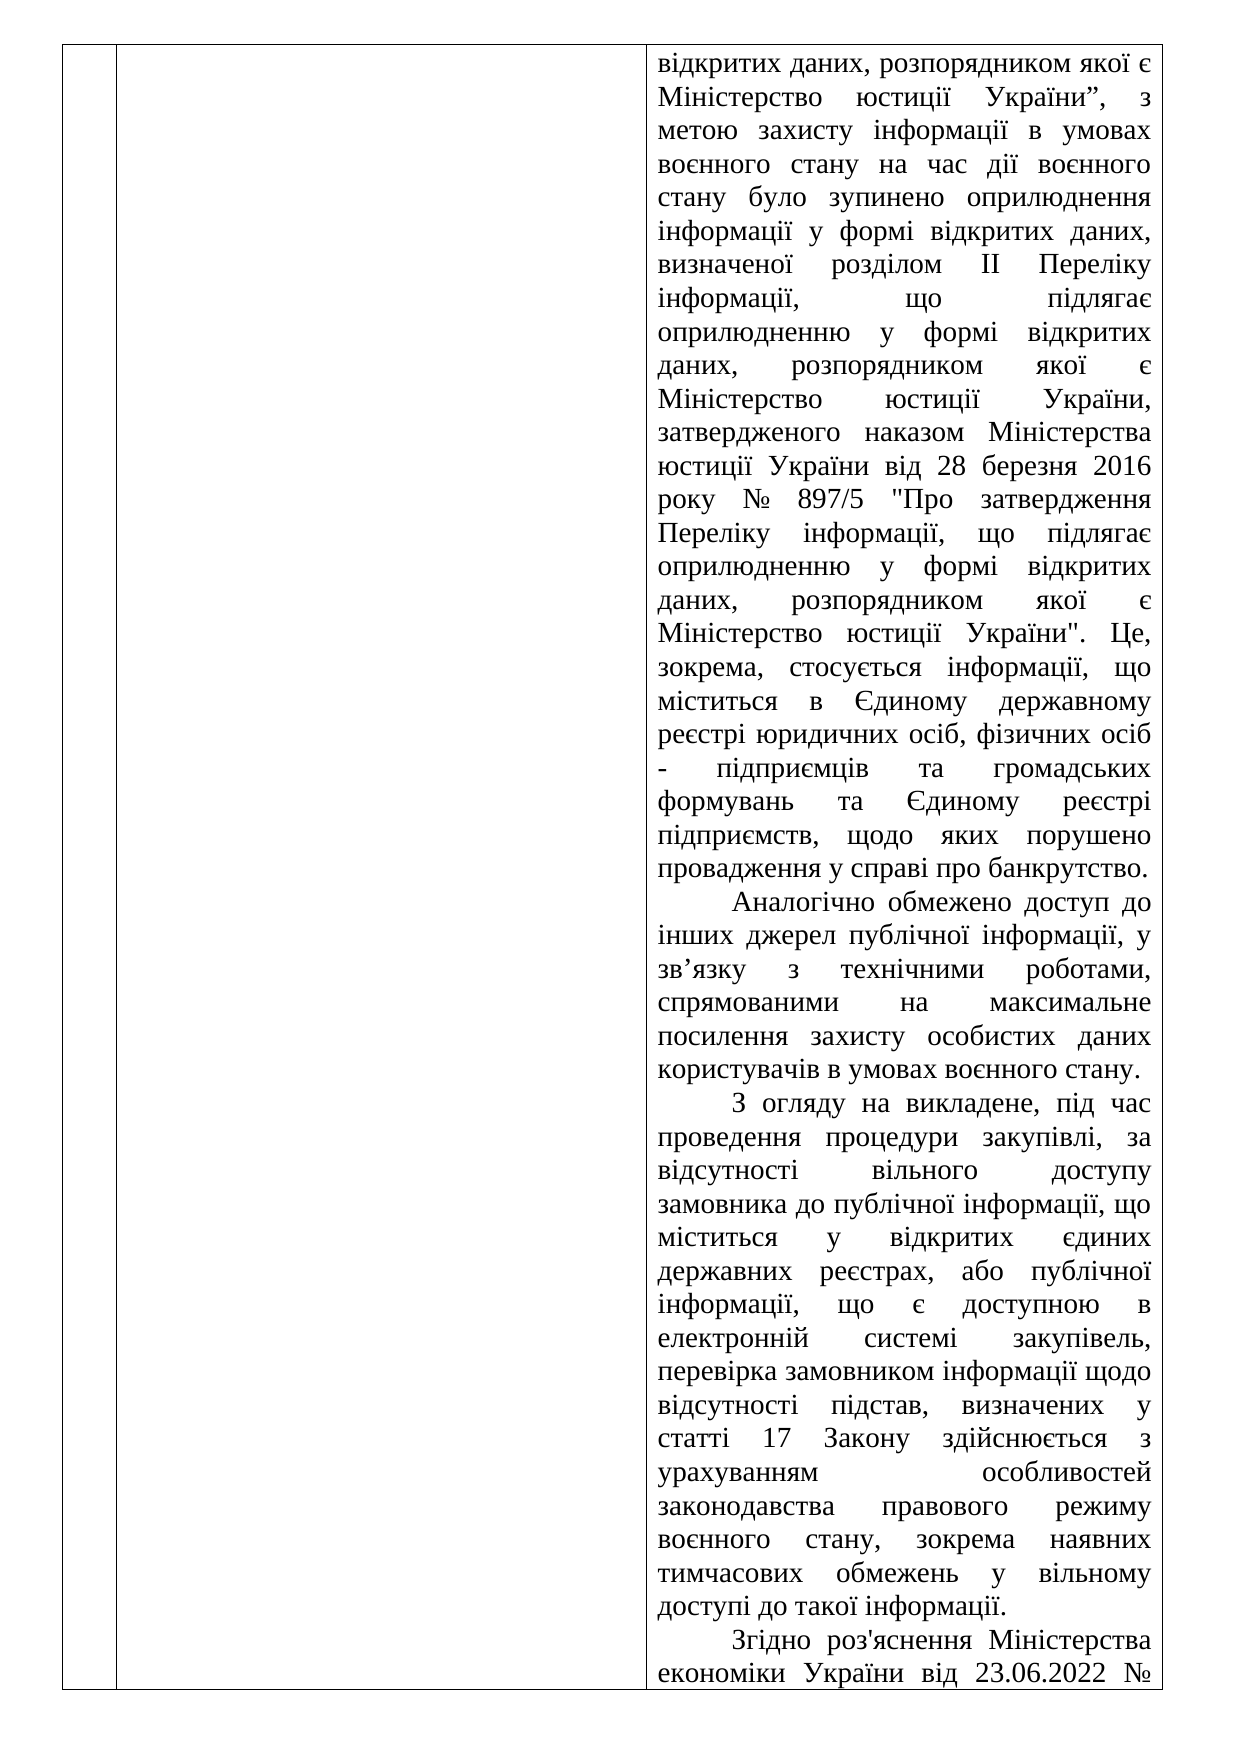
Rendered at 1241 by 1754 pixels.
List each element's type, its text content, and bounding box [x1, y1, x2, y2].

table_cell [117, 45, 646, 1689]
table_cell 5 [63, 45, 116, 1689]
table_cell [647, 45, 1162, 1689]
